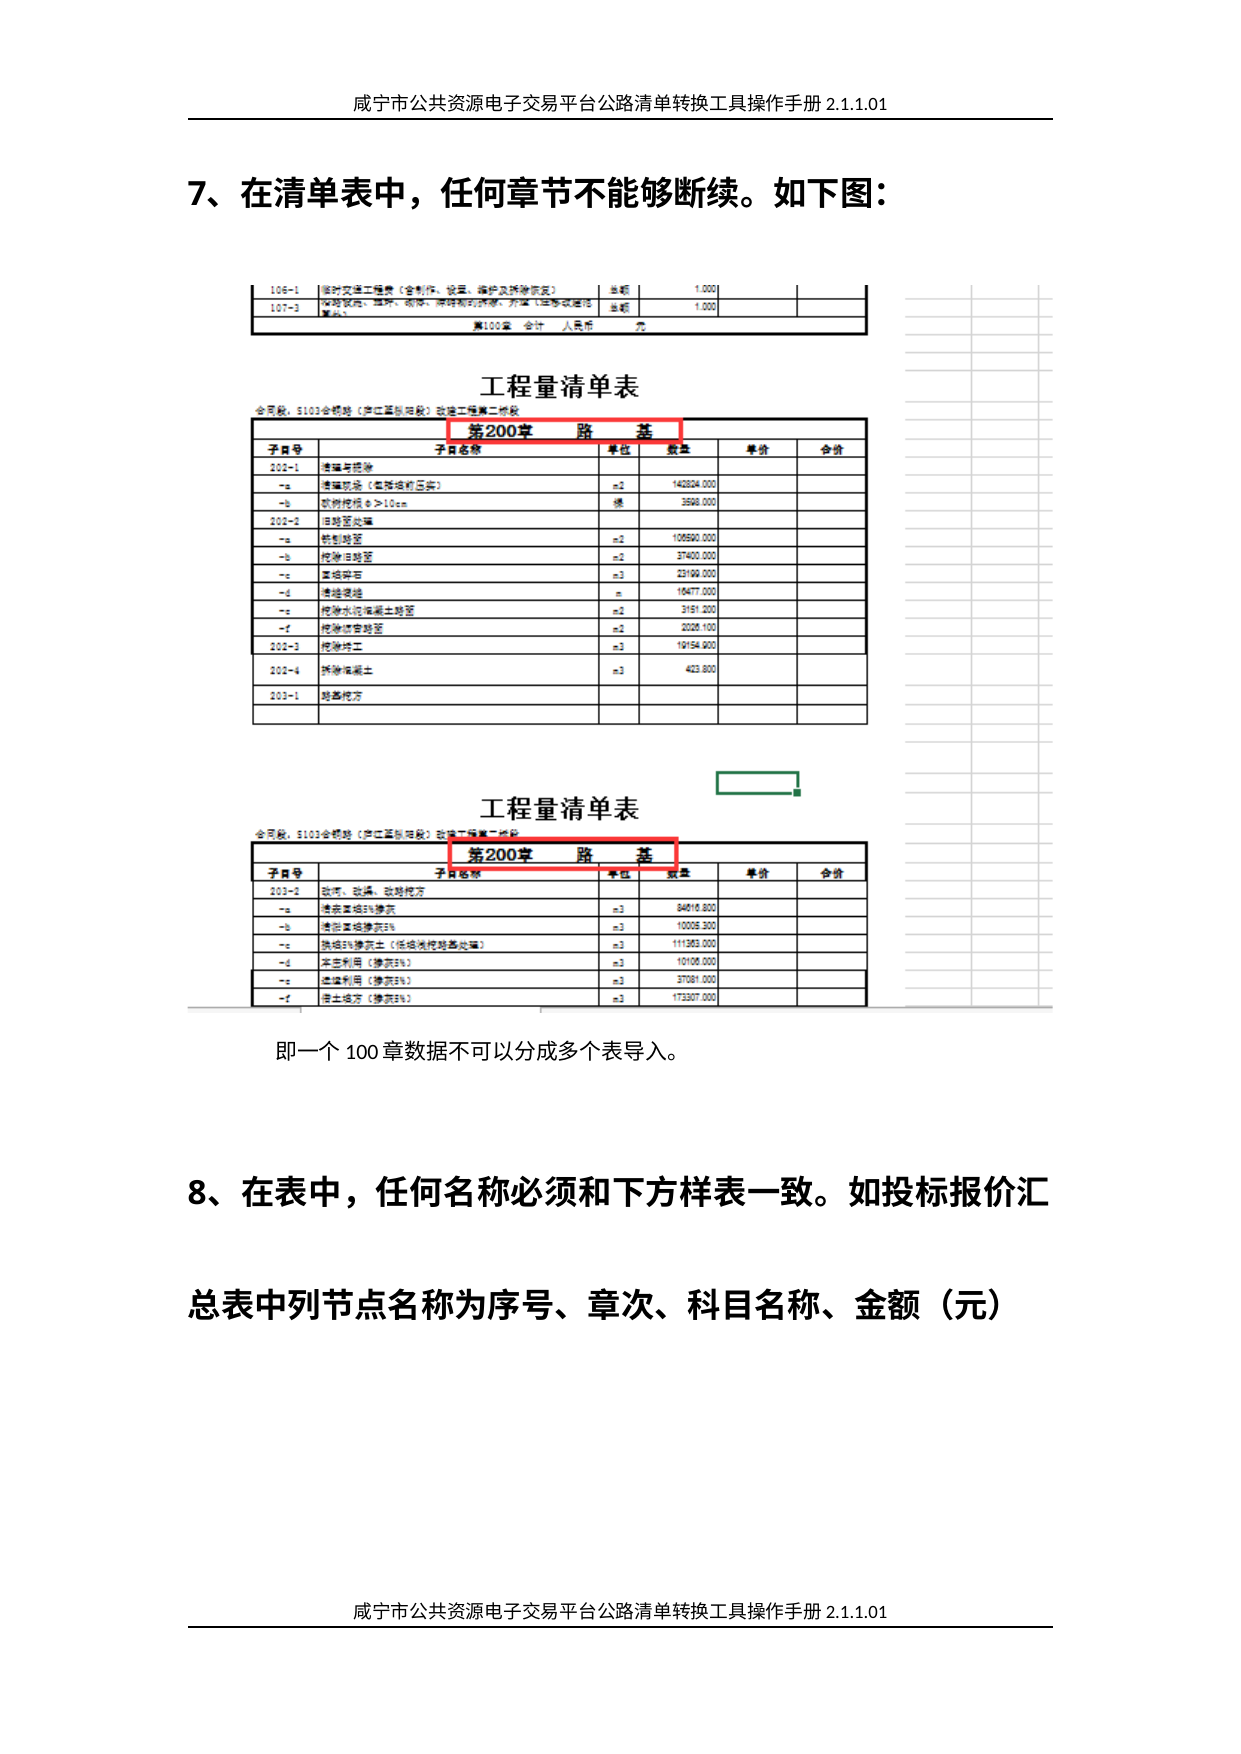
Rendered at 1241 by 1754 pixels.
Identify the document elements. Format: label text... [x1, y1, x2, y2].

subtitle 8、在表中，任何名称必须和下方样表一致。如投标报价汇总表中列节点名称为序号、章次、科目名称、金额（元） [187, 1158, 1053, 1335]
subtitle 7、在清单表中，任何章节不能够断续。如下图： [187, 158, 1053, 223]
picture [187, 285, 1053, 1013]
text 即一个100章数据不可以分成多个表导入。 [187, 1033, 1053, 1066]
